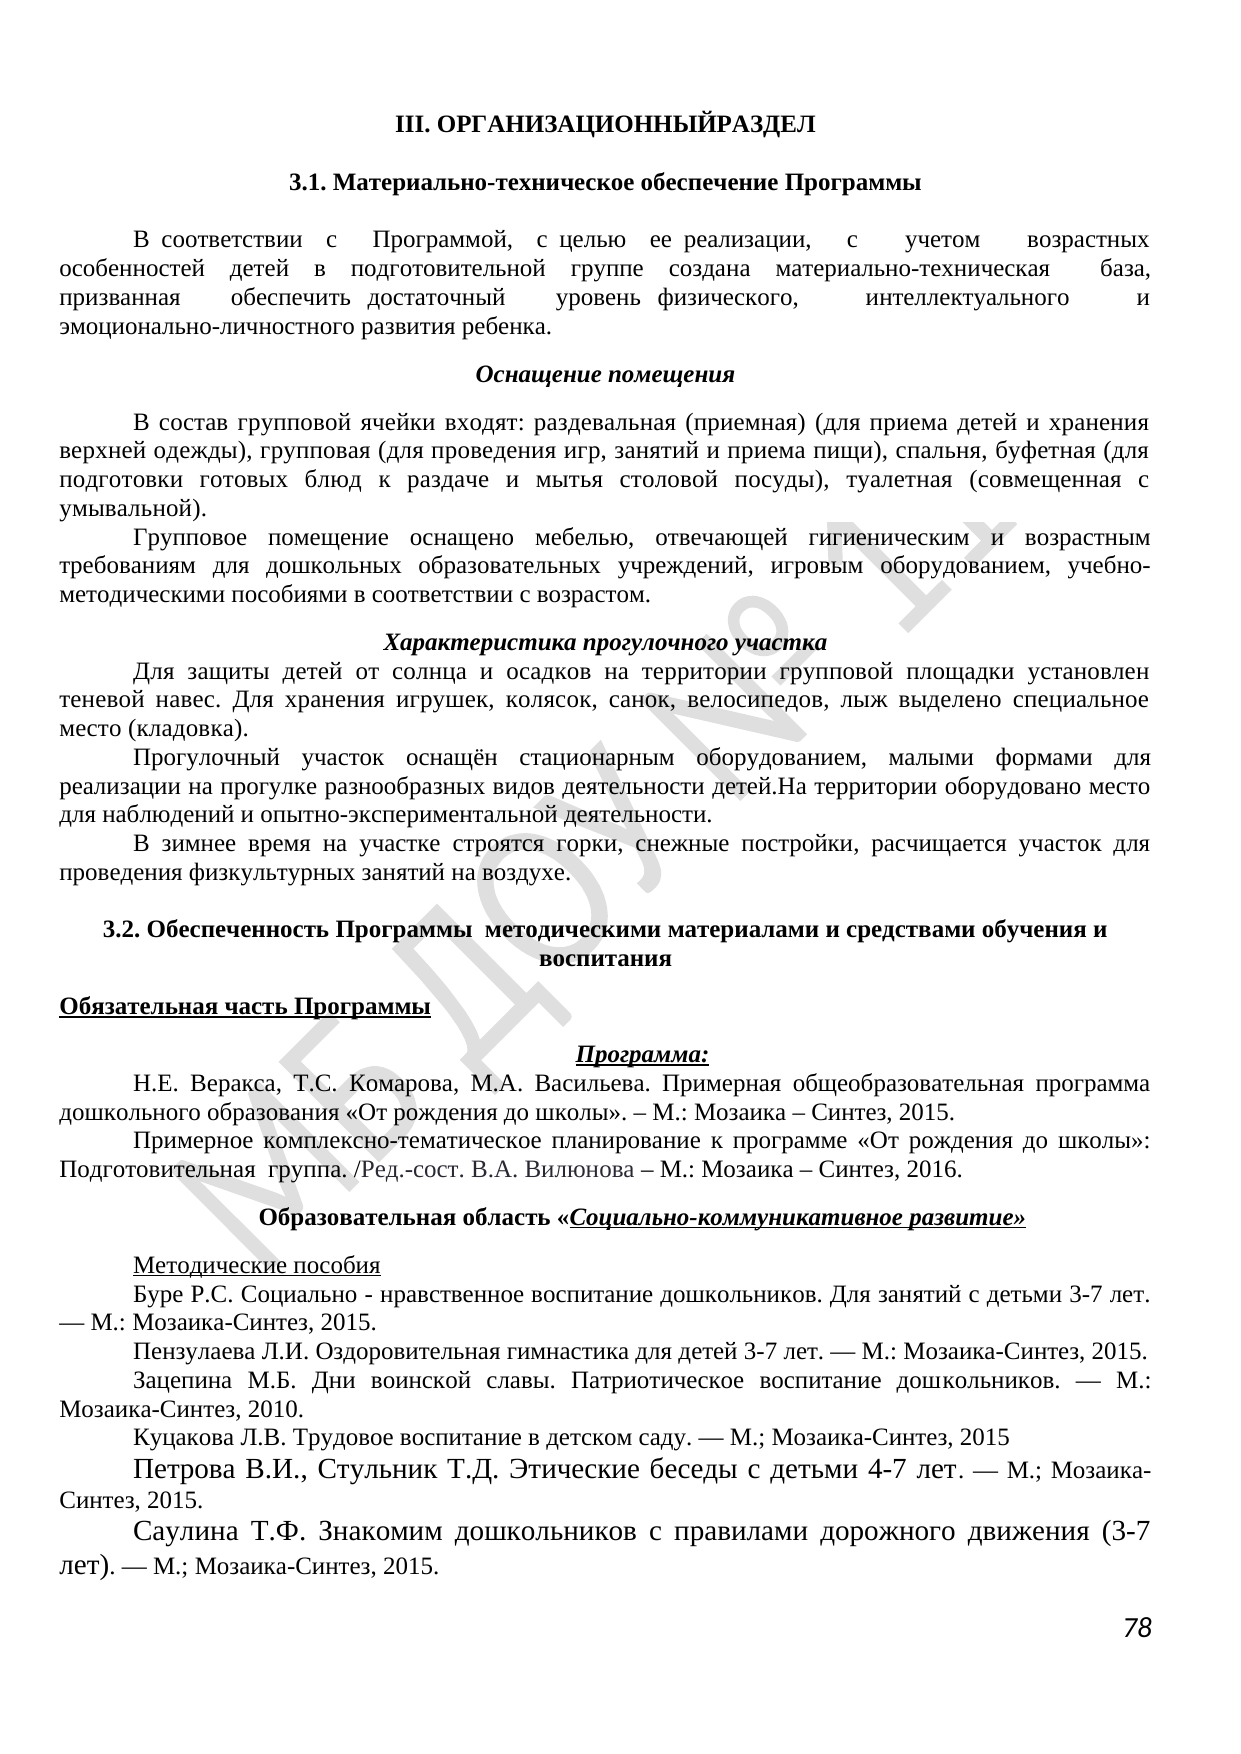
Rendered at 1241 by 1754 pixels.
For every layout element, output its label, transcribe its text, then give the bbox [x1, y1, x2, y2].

text Пензулаева Л.И. Оздоровительная гимнастика для детей 3-7 лет. — М.: Мозаика-Синтез, 2015. [59, 1336, 1152, 1365]
text Методические пособия [59, 1250, 1152, 1279]
text В зимнее время на участке строятся горки, снежные постройки, расчищается участок для проведения физкультурных занятий на воздухе. [59, 828, 1152, 886]
text Оснащение помещения [59, 359, 1152, 387]
text В соответствии с Программой, с целью ее реализации, с учетом возрастных особенностей детей в подготовительной группе создана материально-техническая база, призванная обеспечить достаточный уровень физического, интеллектуального и эмоционально-личностного развития ребенка. [59, 224, 1152, 339]
text Программа: [59, 1039, 1152, 1068]
list Н.Е. Веракса, Т.С. Комарова, М.А. Васильева. Примерная общеобразовательная программа дошкольного образования «От рождения до школы». – М.: Мозаика – Синтез, 2015. [59, 1068, 1152, 1125]
text Характеристика прогулочного участка [59, 627, 1152, 656]
text Групповое помещение оснащено мебелью, отвечающей гигиеническим и возрастным требованиям для дошкольных образовательных учреждений, игровым оборудованием, учебно-методическими пособиями в соответствии с возрастом. [59, 522, 1152, 608]
text 3.1. Материально-техническое обеспечение Программы [59, 167, 1152, 196]
text Образовательная область «Социально-коммуникативное развитие» [59, 1202, 1152, 1231]
text Буре Р.С. Социально - нравственное воспитание дошкольников. Для занятий с детьми 3-7 лет. — М.: Мозаика-Синтез, 2015. [59, 1279, 1152, 1336]
text 3.2. Обеспеченность Программы методическими материалами и средствами обучения и воспитания [59, 914, 1152, 972]
text Прогулочный участок оснащён стационарным оборудованием, малыми формами для реализации на прогулке разнообразных видов деятельности детей.На территории оборудовано место для наблюдений и опытно-экспериментальной деятельности. [59, 742, 1152, 828]
text В состав групповой ячейки входят: раздевальная (приемная) (для приема детей и хранения верхней одежды), групповая (для проведения игр, занятий и приема пищи), спальня, буфетная (для подготовки готовых блюд к раздаче и мытья столовой посуды), туалетная (совмещенная с умывальной). [59, 407, 1152, 522]
text Петрова В.И., Стульник Т.Д. Этические беседы с детьми 4-7 лет. — М.; Мозаика-Синтез, 2015. [59, 1451, 1152, 1513]
text Саулина Т.Ф. Знакомим дошкольников с правилами дорожного движения (3-7 лет). — М.; Мозаика-Синтез, 2015. [59, 1513, 1152, 1581]
text Для защиты детей от солнца и осадков на территории групповой площадки установлен теневой навес. Для хранения игрушек, колясок, санок, велосипедов, лыж выделено специальное место (кладовка). [59, 656, 1152, 742]
text Куцакова Л.В. Трудовое воспитание в детском саду. — М.; Мозаика-Синтез, 2015 [59, 1422, 1152, 1451]
list Примерное комплексно-тематическое планирование к программе «От рождения до школы»: Подготовительная группа. /Ред.-сост. В.А. Вилюнова – М.: Мозаика – Синтез, 2016. [59, 1125, 1152, 1183]
text III. ОРГАНИЗАЦИОННЫЙРАЗДЕЛ [59, 109, 1152, 138]
text Обязательная часть Программы [59, 991, 1152, 1020]
text Зацепина М.Б. Дни воинской славы. Патриотическое воспитание дошкольников. — М.: Мозаика-Синтез, 2010. [59, 1365, 1152, 1422]
